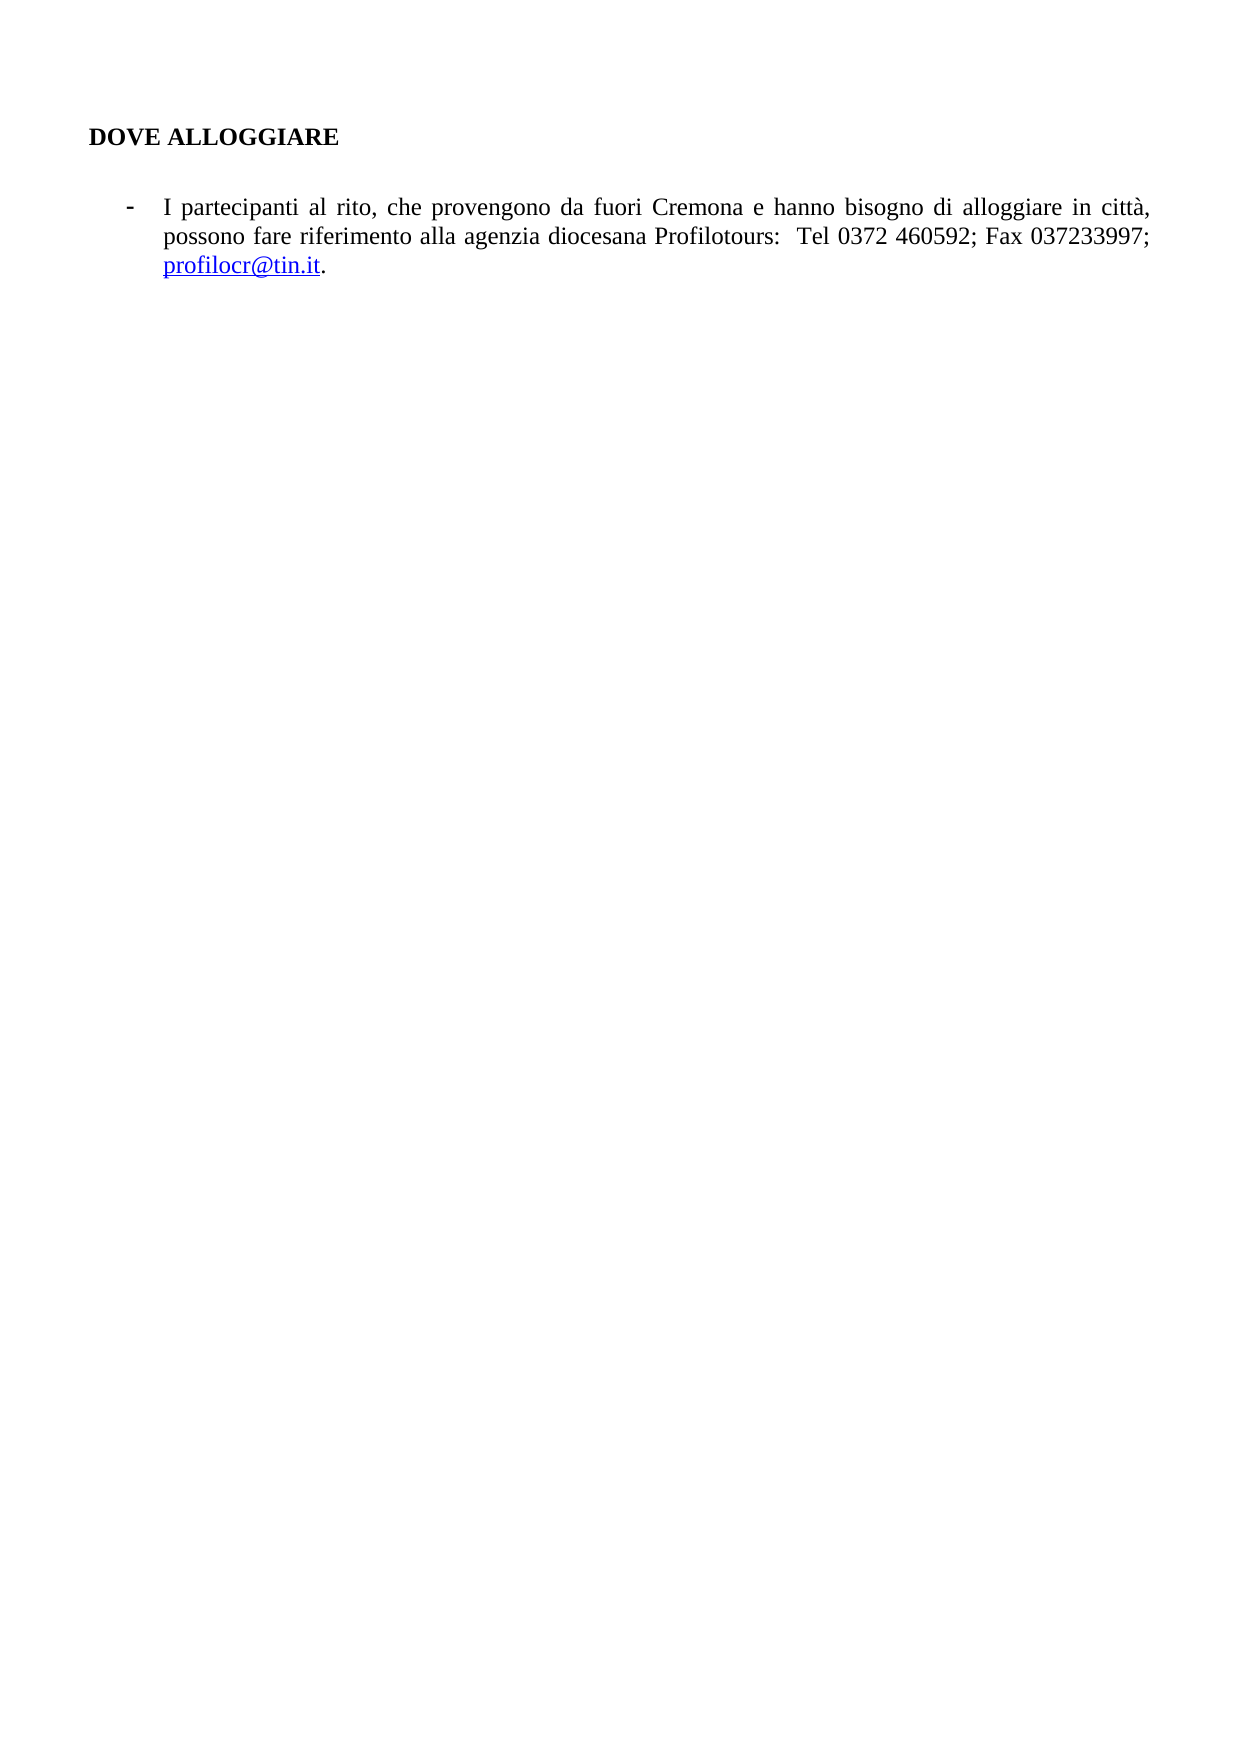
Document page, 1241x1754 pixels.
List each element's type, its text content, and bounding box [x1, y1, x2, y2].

text DOVE ALLOGGIARE [89, 122, 1152, 151]
list I partecipanti al rito, che provengono da fuori Cremona e hanno bisogno di alloggiare in città, possono fare riferimento alla agenzia diocesana Profilotours: Tel 0372 460592; Fax 037233997; profilocr@tin.it. [126, 192, 1152, 278]
